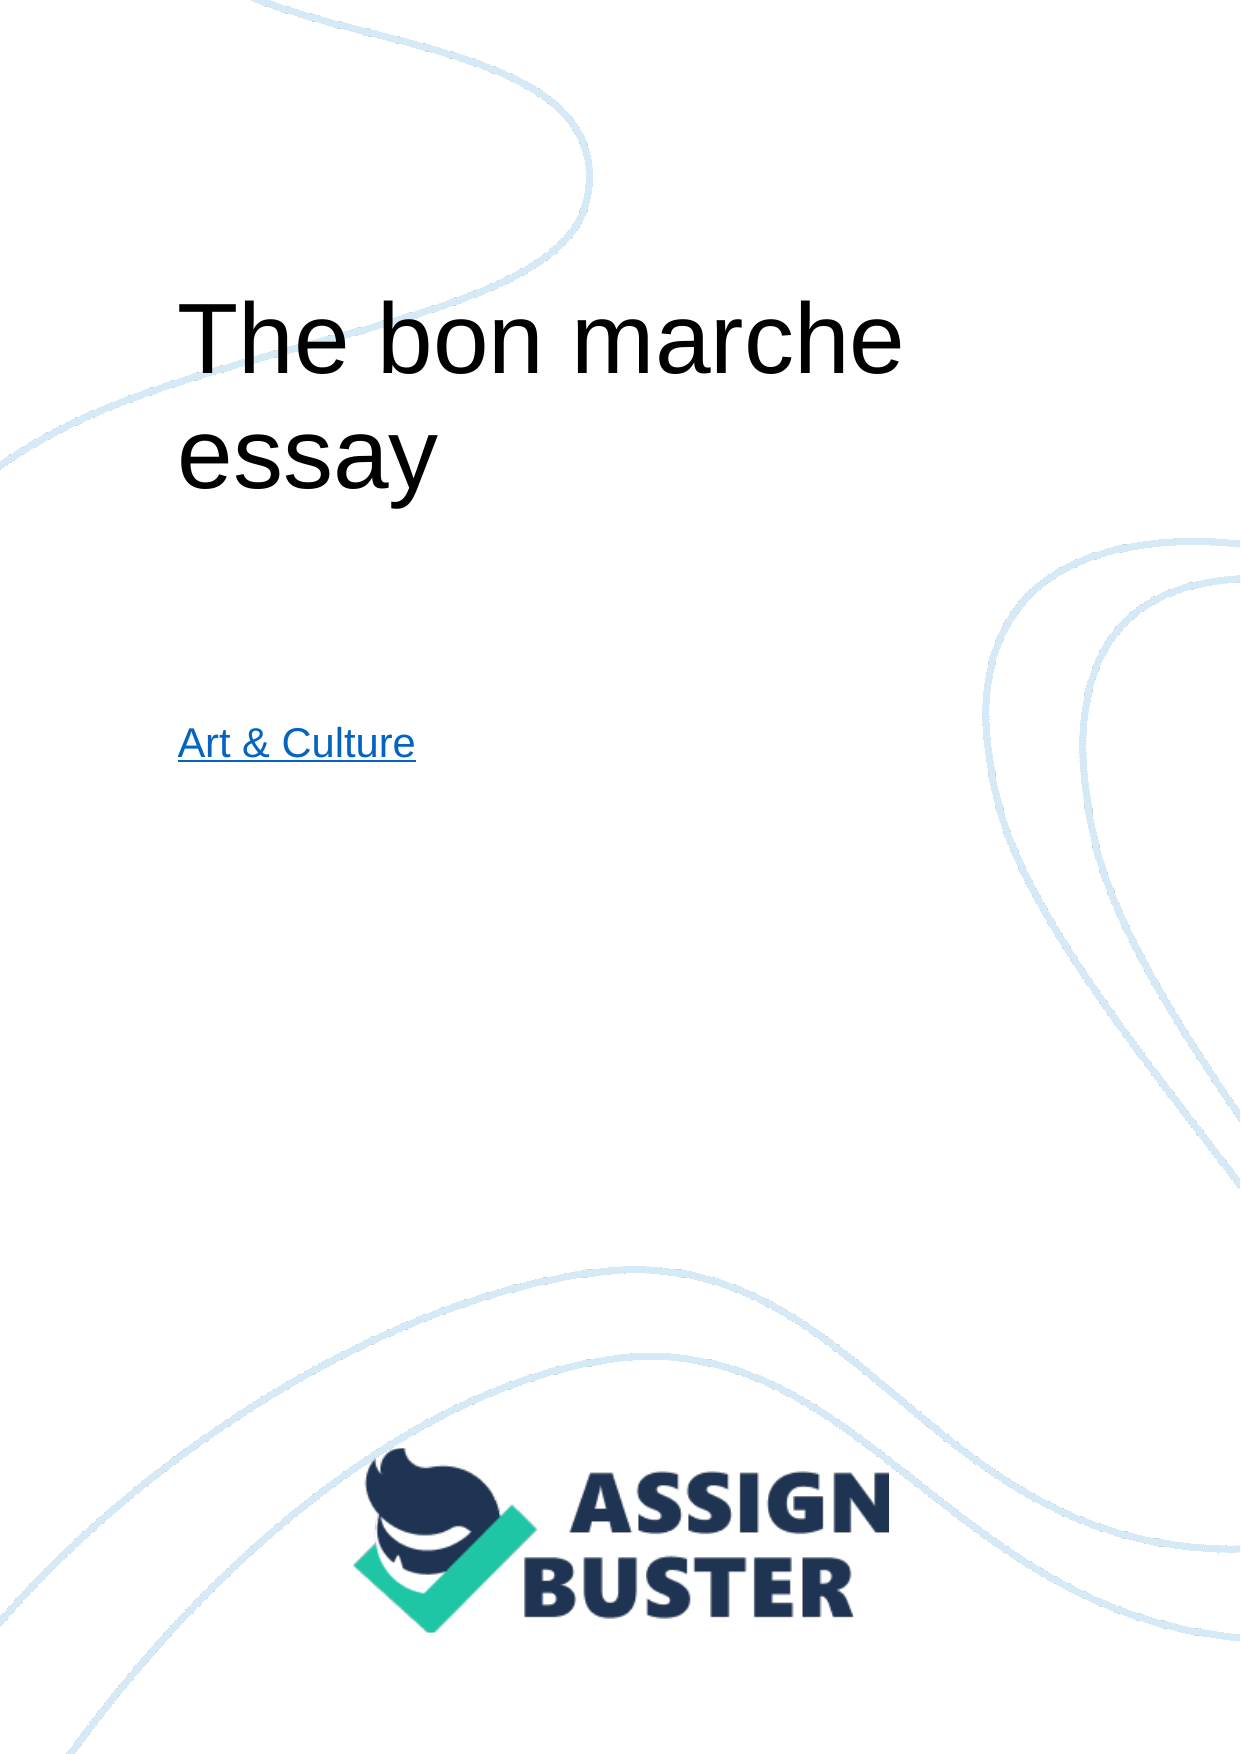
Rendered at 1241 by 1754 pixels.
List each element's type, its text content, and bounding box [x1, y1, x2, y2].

subtitle The bon marche essay [177, 279, 1152, 509]
text Art & Culture [177, 719, 1152, 767]
picture [0, 0, 1241, 1754]
